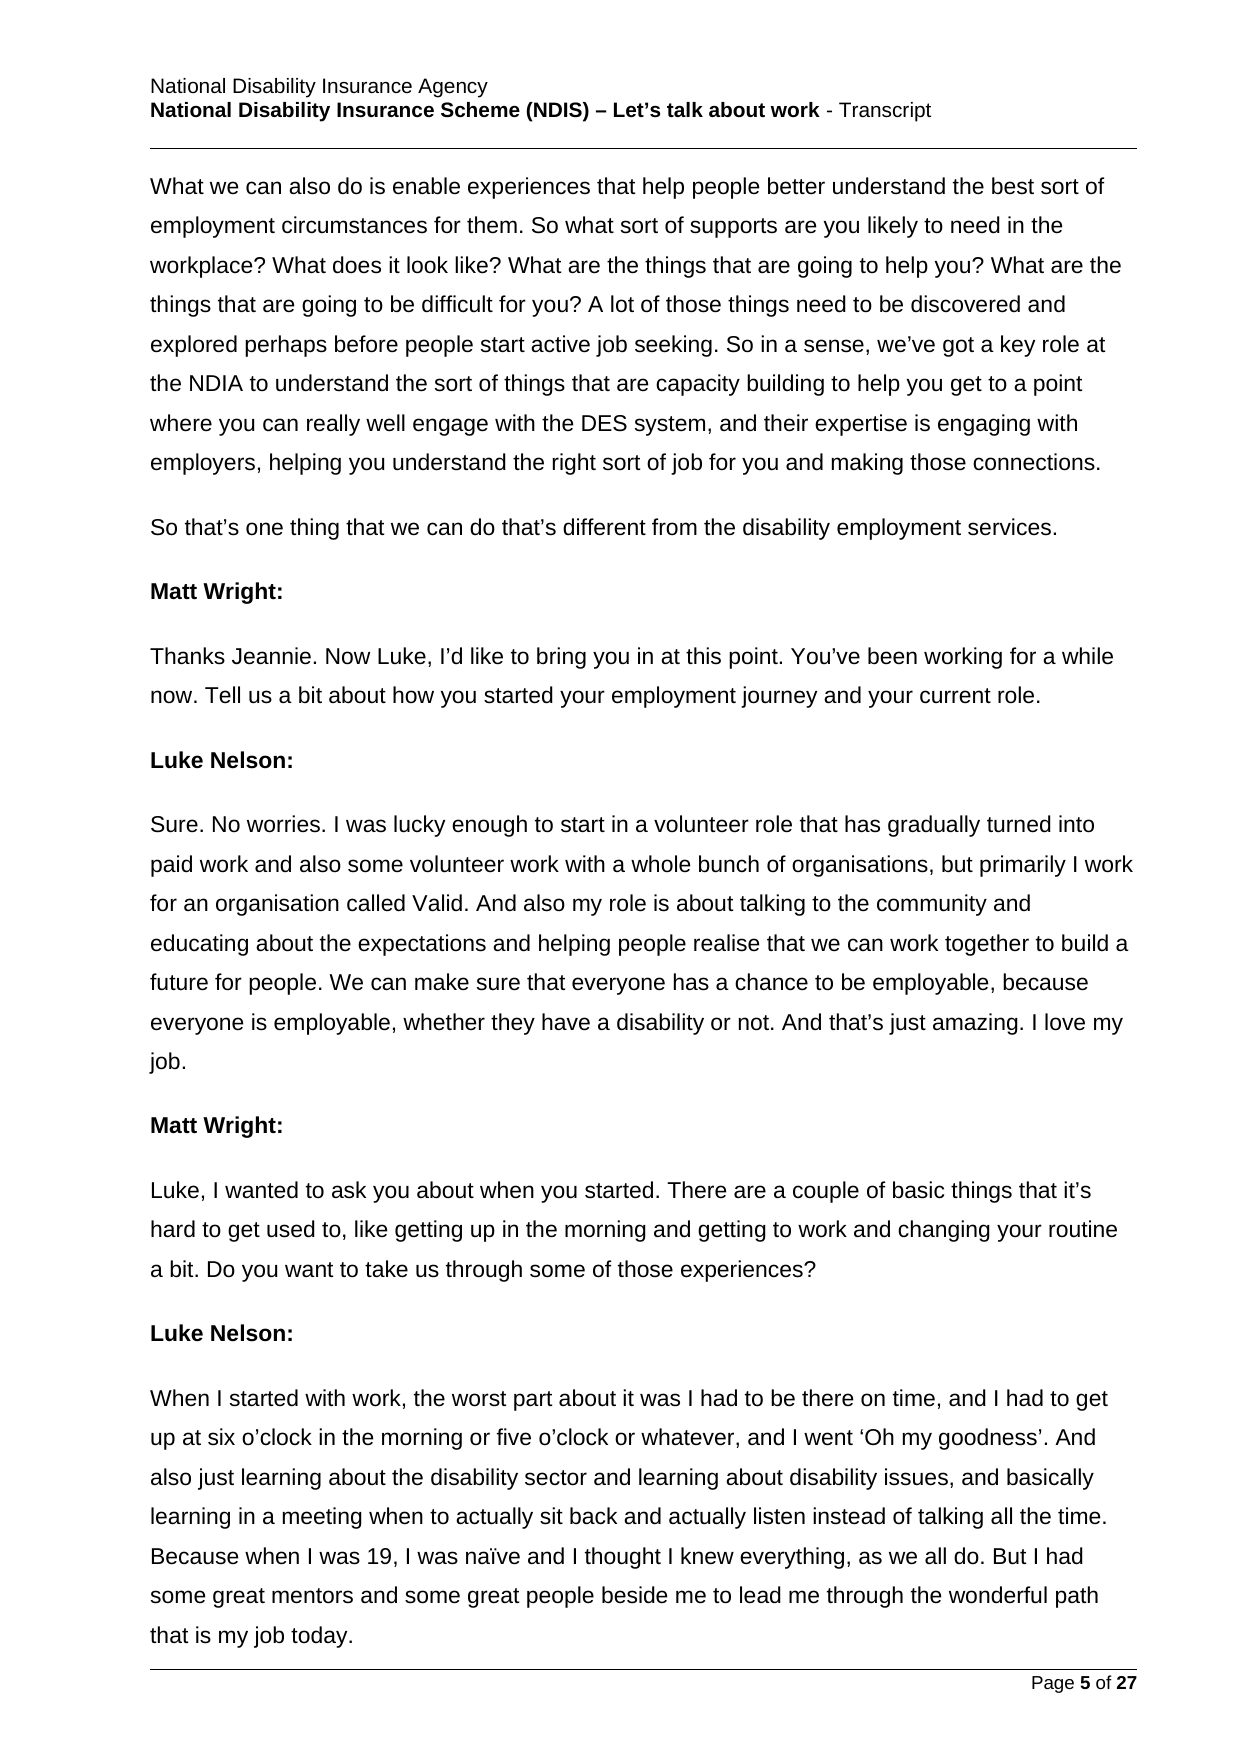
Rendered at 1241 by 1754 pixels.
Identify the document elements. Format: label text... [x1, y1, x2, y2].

text Thanks Jeannie. Now Luke, I’d like to bring you in at this point. You’ve been working for a while now. Tell us a bit about how you started your employment journey and your current role. [150, 643, 1137, 708]
text What we can also do is enable experiences that help people better understand the best sort of employment circumstances for them. So what sort of supports are you likely to need in the workplace? What does it look like? What are the things that are going to help you? What are the things that are going to be difficult for you? A lot of those things need to be discovered and explored perhaps before people start active job seeking. So in a sense, we’ve got a key role at the NDIA to understand the sort of things that are capacity building to help you get to a point where you can really well engage with the DES system, and their expertise is engaging with employers, helping you understand the right sort of job for you and making those connections. [150, 173, 1137, 476]
text So that’s one thing that we can do that’s different from the disability employment services. [150, 514, 1137, 540]
text Luke Nelson: [150, 1320, 1137, 1347]
text When I started with work, the worst part about it was I had to be there on time, and I had to get up at six o’clock in the morning or five o’clock or whatever, and I went ‘Oh my goodness’. And also just learning about the disability sector and learning about disability issues, and basically learning in a meeting when to actually sit back and actually listen instead of talking all the time. Because when I was 19, I was naïve and I thought I knew everything, as we all do. But I had some great mentors and some great people beside me to lead me through the wonderful path that is my job today. [150, 1385, 1137, 1648]
text Sure. No worries. I was lucky enough to start in a volunteer role that has gradually turned into paid work and also some volunteer work with a whole bunch of organisations, but primarily I work for an organisation called Valid. And also my role is about talking to the community and educating about the expectations and helping people realise that we can work together to build a future for people. We can make sure that everyone has a chance to be employable, because everyone is employable, whether they have a disability or not. And that’s just amazing. I love my job. [150, 811, 1137, 1074]
text Matt Wright: [150, 1112, 1137, 1139]
text Matt Wright: [150, 578, 1137, 604]
text Luke Nelson: [150, 747, 1137, 773]
text Luke, I wanted to ask you about when you started. There are a couple of basic things that it’s hard to get used to, like getting up in the morning and getting to work and changing your routine a bit. Do you want to take us through some of those experiences? [150, 1177, 1137, 1282]
